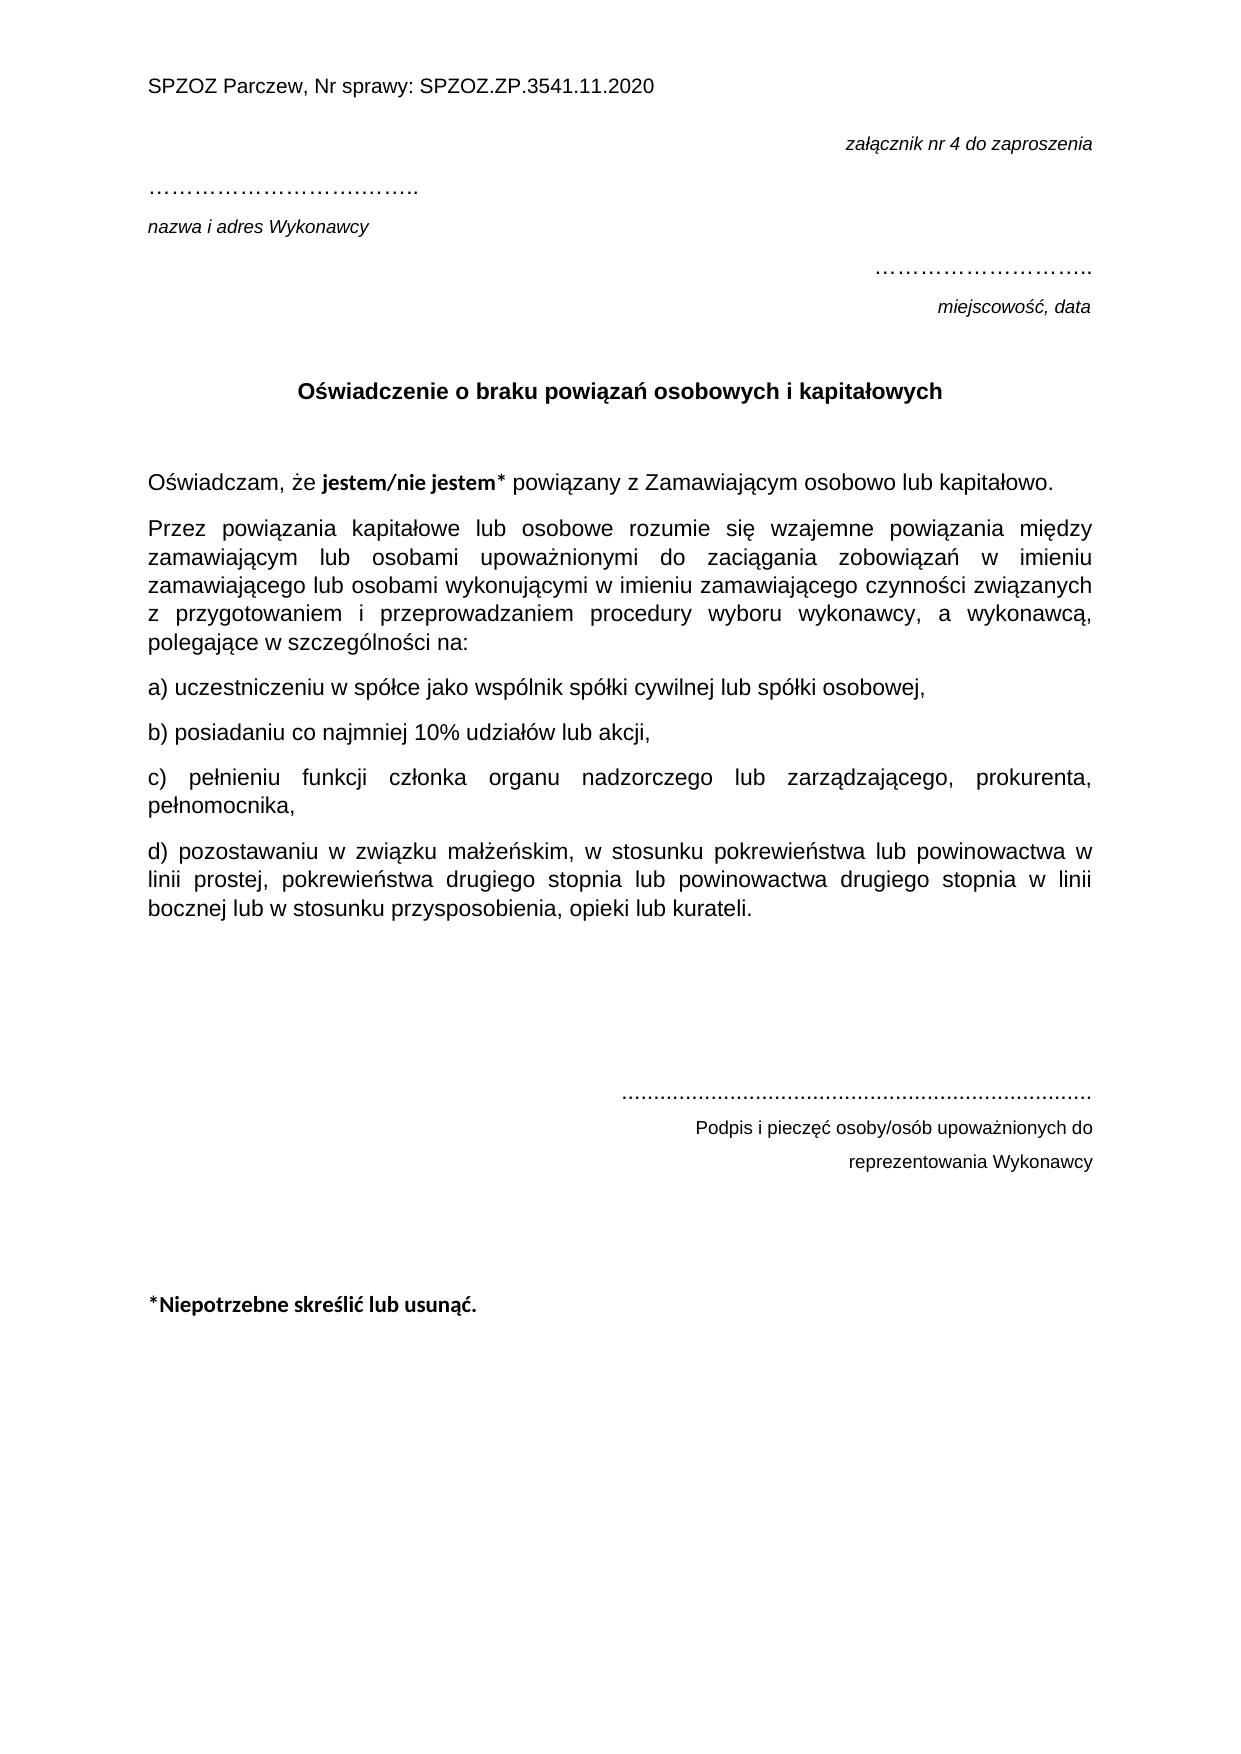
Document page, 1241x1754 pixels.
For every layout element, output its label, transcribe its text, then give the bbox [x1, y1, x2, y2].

text b) posiadaniu co najmniej 10% udziałów lub akcji, [148, 719, 1093, 745]
text d) pozostawaniu w związku małżeńskim, w stosunku pokrewieństwa lub powinowactwa w linii prostej, pokrewieństwa drugiego stopnia lub powinowactwa drugiego stopnia w linii bocznej lub w stosunku przysposobienia, opieki lub kurateli. [148, 838, 1093, 921]
text .......................................................................... [148, 1075, 1093, 1104]
text Oświadczam, że jestem/nie jestem* powiązany z Zamawiającym osobowo lub kapitałowo. [148, 468, 1093, 496]
text Podpis i pieczęć osoby/osób upoważnionych do [172, 1117, 1093, 1138]
text c) pełnieniu funkcji członka organu nadzorczego lub zarządzającego, prokurenta, pełnomocnika, [148, 764, 1093, 819]
list ……………………….. [148, 253, 1093, 279]
text Oświadczenie o braku powiązań osobowych i kapitałowych [148, 378, 1093, 404]
text *Niepotrzebne skreślić lub usunąć. [148, 1290, 1093, 1318]
text a) uczestniczeniu w spółce jako wspólnik spółki cywilnej lub spółki osobowej, [148, 674, 1093, 700]
list miejscowość, data [148, 296, 1093, 317]
text Przez powiązania kapitałowe lub osobowe rozumie się wzajemne powiązania między zamawiającym lub osobami upoważnionymi do zaciągania zobowiązań w imieniu zamawiającego lub osobami wykonującymi w imieniu zamawiającego czynności związanych z przygotowaniem i przeprowadzaniem procedury wyboru wykonawcy, a wykonawcą, polegające w szczególności na: [148, 515, 1093, 655]
list ……………………….…….. [148, 173, 1093, 199]
list nazwa i adres Wykonawcy [148, 216, 1093, 237]
text załącznik nr 4 do zaproszenia [148, 133, 1093, 154]
text reprezentowania Wykonawcy [172, 1151, 1093, 1172]
